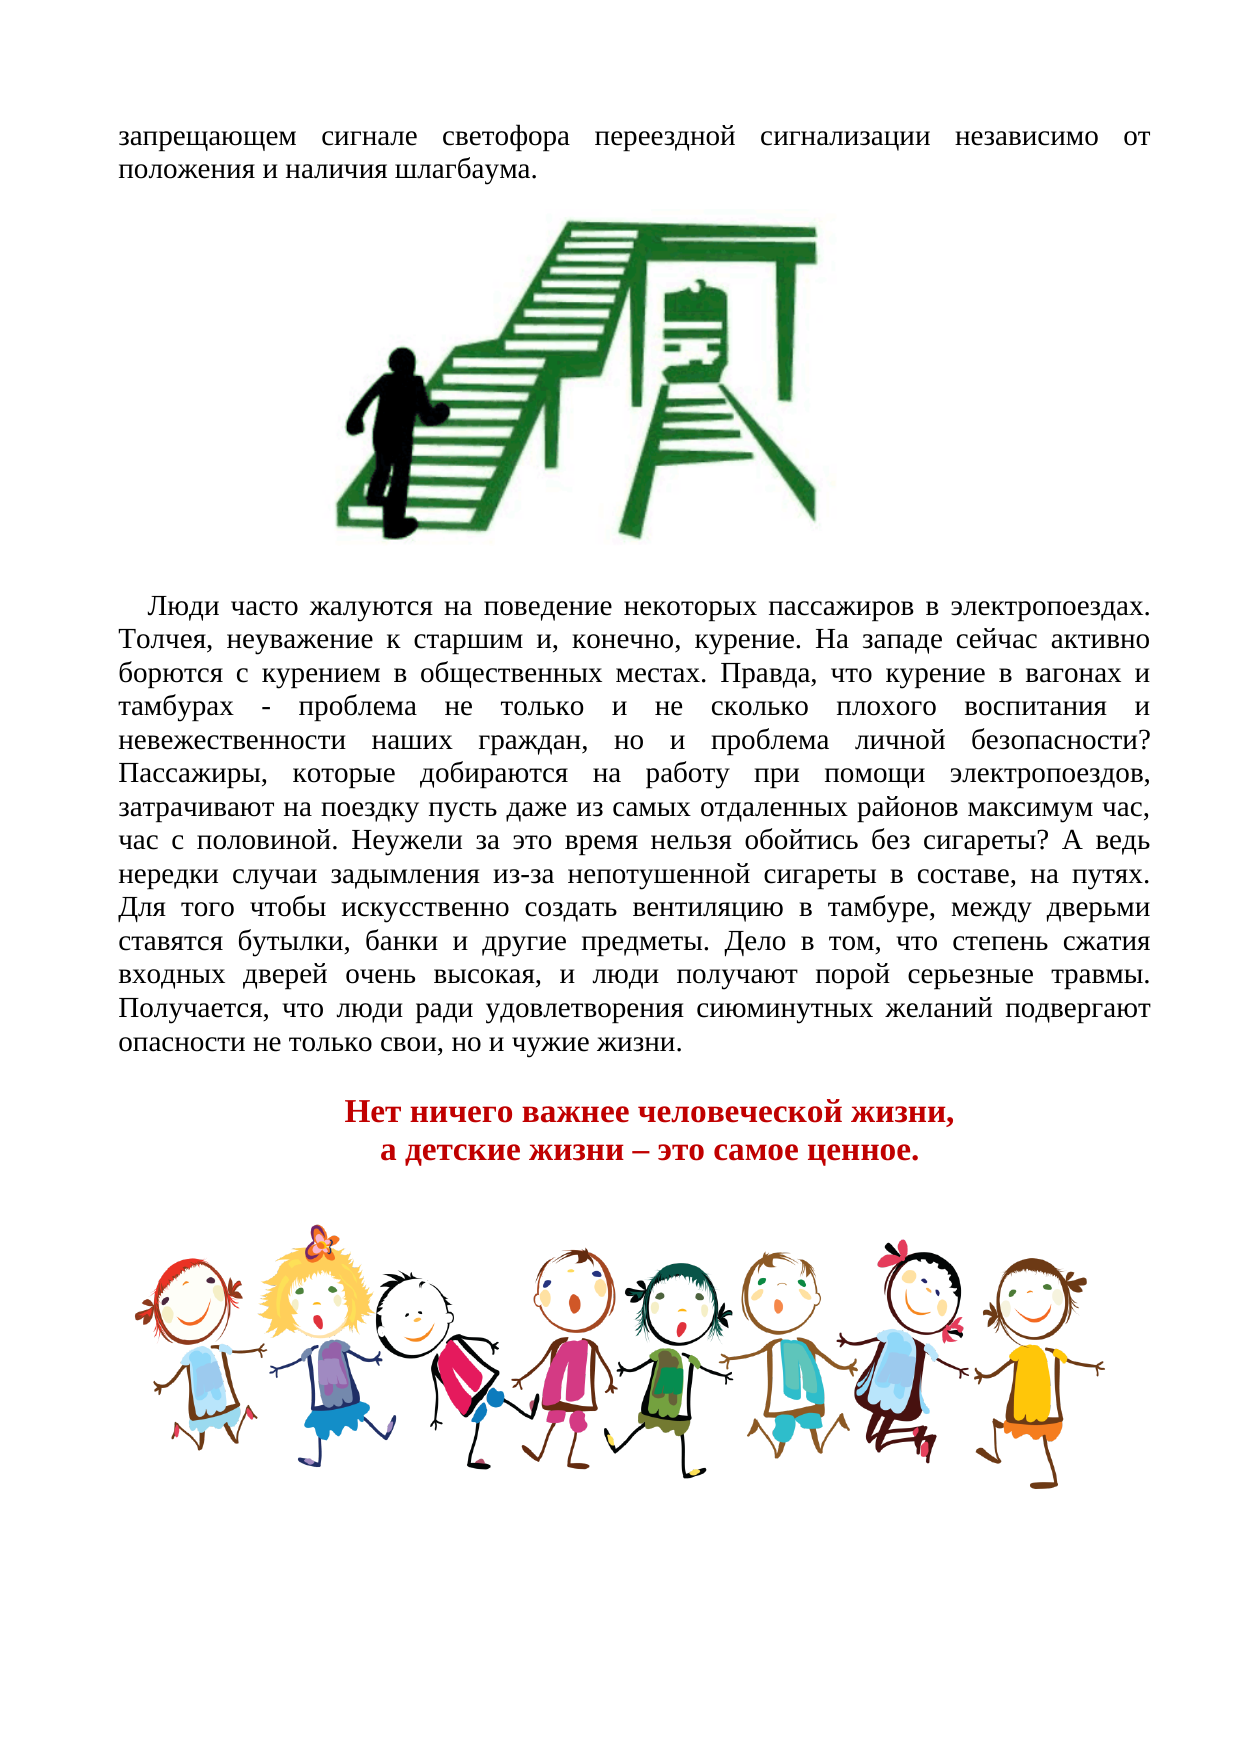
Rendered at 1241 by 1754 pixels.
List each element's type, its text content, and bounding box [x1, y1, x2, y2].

picture [131, 1218, 1106, 1489]
picture [322, 209, 838, 560]
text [118, 118, 1152, 185]
text Нет ничего важнее человеческой жизни, [118, 1091, 1152, 1129]
text а детские жизни – это самое ценное. [118, 1129, 1152, 1167]
text Люди часто жалуются на поведение некоторых пассажиров в электропоездах. Толчея, неуважение к старшим и, конечно, курение. На западе сейчас активно борются с курением в общественных местах. Правда, что курение в вагонах и тамбурах - проблема не только и не сколько плохого воспитания и невежественности наших граждан, но и проблема личной безопасности? Пассажиры, которые добираются на работу при помощи электропоездов, затрачивают на поездку пусть даже из самых отдаленных районов максимум час, час с половиной. Неужели за это время нельзя обойтись без сигареты? А ведь нередки случаи задымления из-за непотушенной сигареты в составе, на путях. Для того чтобы искусственно создать вентиляцию в тамбуре, между дверьми ставятся бутылки, банки и другие предметы. Дело в том, что степень сжатия входных дверей очень высокая, и люди получают порой серьезные травмы. Получается, что люди ради удовлетворения сиюминутных желаний подвергают опасности не только свои, но и чужие жизни. [118, 588, 1152, 1057]
